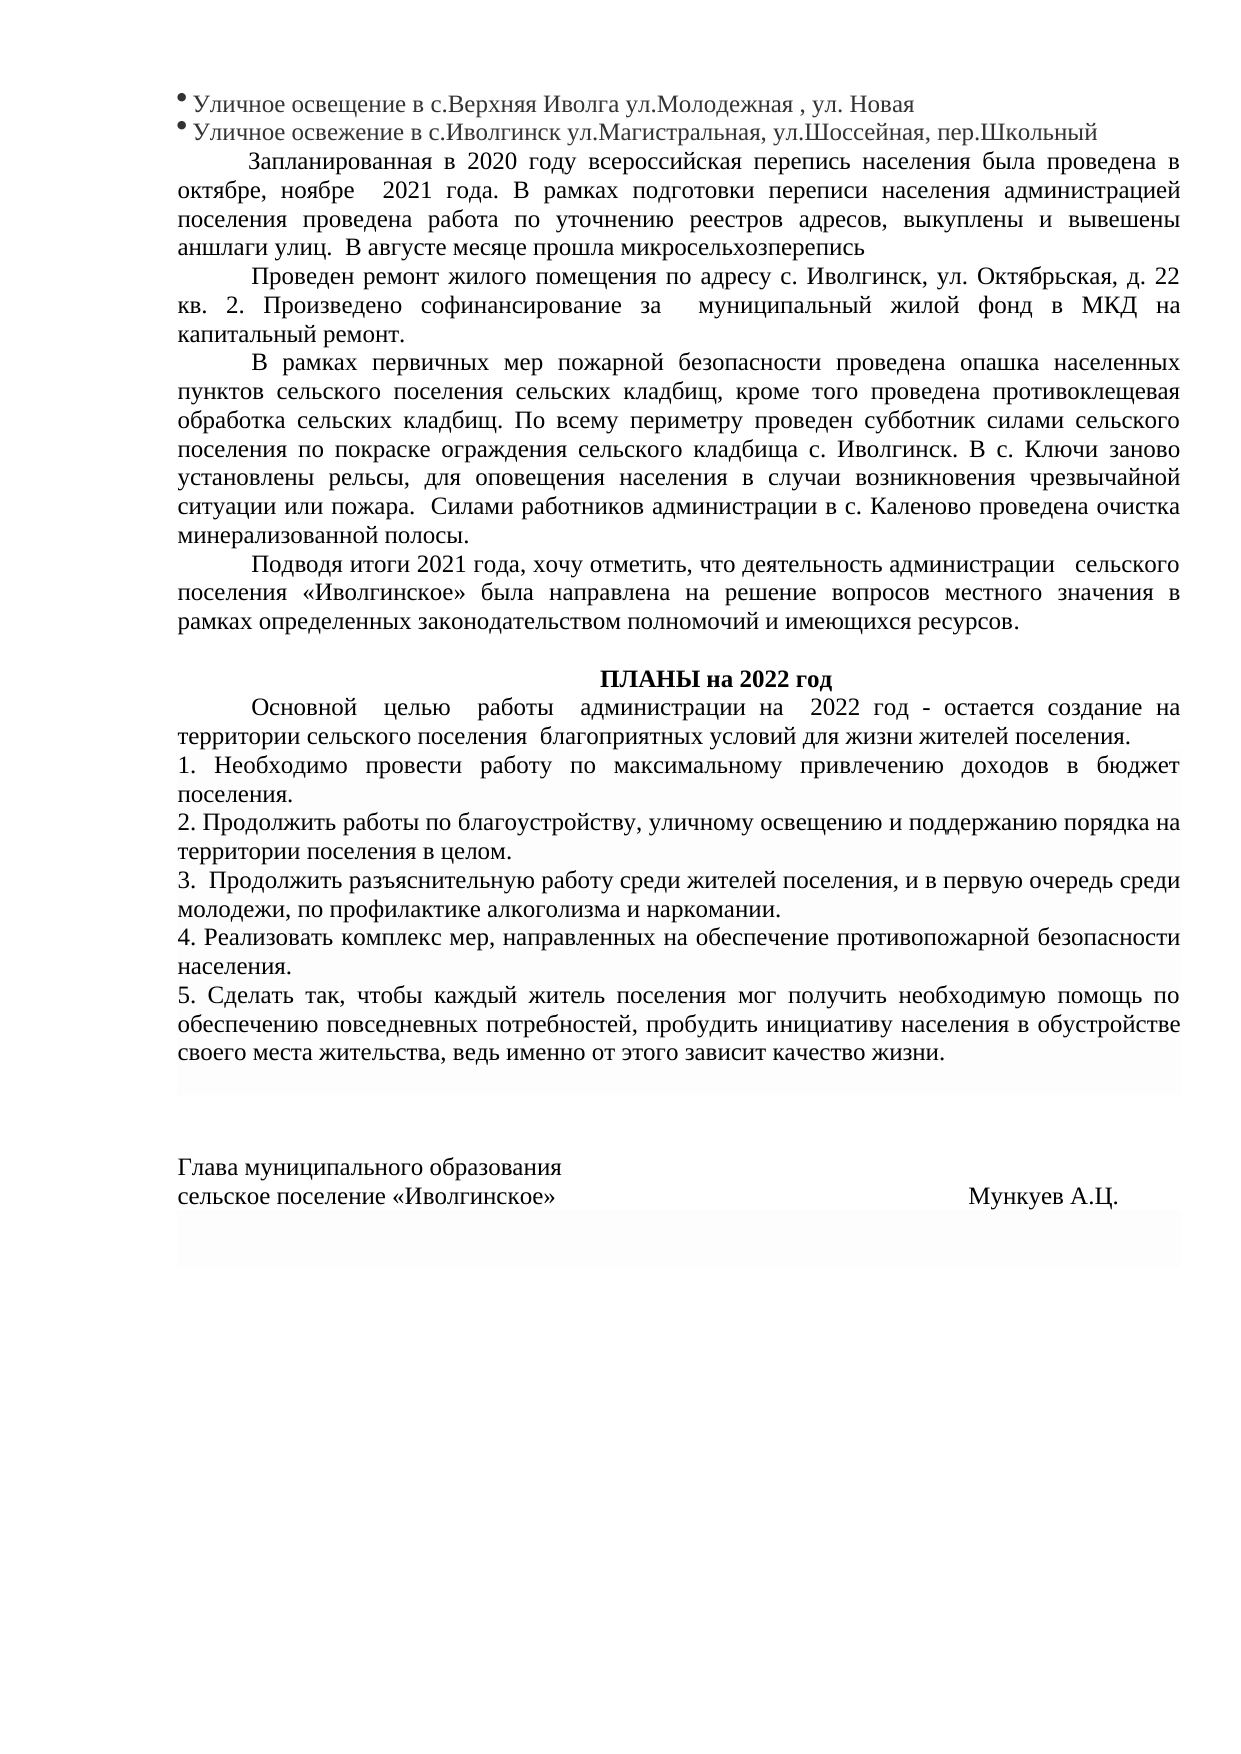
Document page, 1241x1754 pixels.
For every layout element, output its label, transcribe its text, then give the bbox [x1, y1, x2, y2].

text ПЛАНЫ на 2022 год [177, 664, 1181, 692]
text Подводя итоги 2021 года, хочу отметить, что деятельность администрации сельского поселения «Иволгинское» была направлена на решение вопросов местного значения в рамках определенных законодательством полномочий и имеющихся ресурсов. [177, 549, 1181, 635]
text Глава муниципального образования [177, 1152, 1181, 1181]
text Проведен ремонт жилого помещения по адресу с. Иволгинск, ул. Октябрьская, д. 22 кв. 2. Произведено софинансирование за муниципальный жилой фонд в МКД на капитальный ремонт. [177, 261, 1181, 347]
list Уличное освежение в с.Иволгинск ул.Магистральная, ул.Шоссейная, пер.Школьный [177, 117, 1181, 146]
text 1. Необходимо провести работу по максимальному привлечению доходов в бюджет поселения. [177, 750, 1181, 807]
text 4. Реализовать комплекс мер, направленных на обеспечение противопожарной безопасности населения. [177, 922, 1181, 980]
text В рамках первичных мер пожарной безопасности проведена опашка населенных пунктов сельского поселения сельских кладбищ, кроме того проведена противоклещевая обработка сельских кладбищ. По всему периметру проведен субботник силами сельского поселения по покраске ограждения сельского кладбища с. Иволгинск. В с. Ключи заново установлены рельсы, для оповещения населения в случаи возникновения чрезвычайной ситуации или пожара. Силами работников администрации в с. Каленово проведена очистка минерализованной полосы. [177, 347, 1181, 549]
text 5. Сделать так, чтобы каждый житель поселения мог получить необходимую помощь по обеспечению повседневных потребностей, пробудить инициативу населения в обустройстве своего места жительства, ведь именно от этого зависит качество жизни. [177, 980, 1181, 1066]
list Уличное освещение в с.Верхняя Иволга ул.Молодежная , ул. Новая [177, 89, 1181, 117]
text 2. Продолжить работы по благоустройству, уличному освещению и поддержанию порядка на территории поселения в целом. [177, 807, 1181, 865]
text Основной целью работы администрации на 2022 год - остается создание на территории сельского поселения благоприятных условий для жизни жителей поселения. [177, 692, 1181, 750]
text 3. Продолжить разъяснительную работу среди жителей поселения, и в первую очередь среди молодежи, по профилактике алкоголизма и наркомании. [177, 865, 1181, 922]
text Запланированная в 2020 году всероссийская перепись населения была проведена в октябре, ноябре 2021 года. В рамках подготовки переписи населения администрацией поселения проведена работа по уточнению реестров адресов, выкуплены и вывешены аншлаги улиц. В августе месяце прошла микросельхозперепись [177, 146, 1181, 261]
text сельское поселение «Иволгинское» Мункуев А.Ц. [177, 1181, 1181, 1210]
